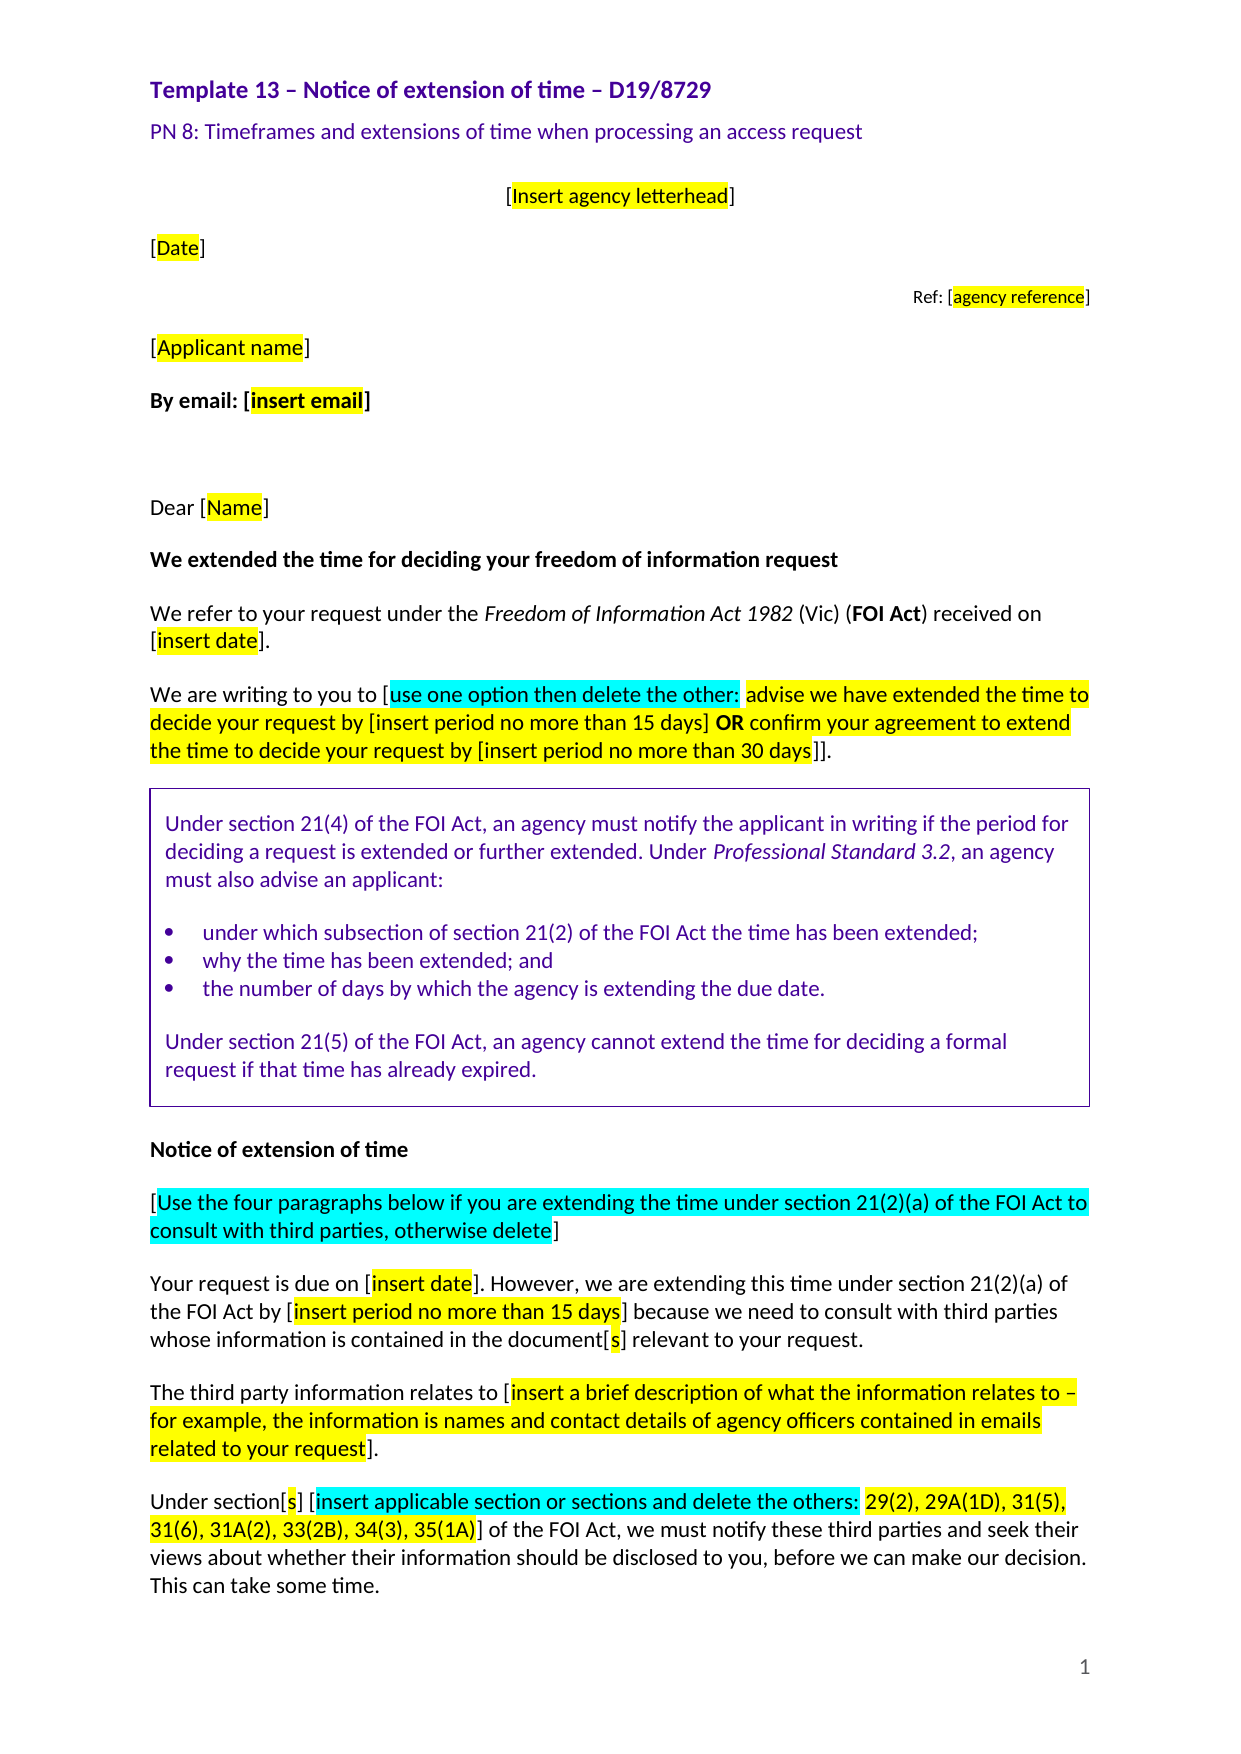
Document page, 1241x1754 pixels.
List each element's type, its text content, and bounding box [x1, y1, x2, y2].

text By email: [insert email] [363, 387, 1090, 414]
text We extended the time for deciding your freedom of information request [150, 546, 1090, 574]
text We refer to your request under the Freedom of Information Act 1982 (Vic) (FOI Act) received on [insert date]. [150, 599, 1090, 655]
text Dear [Name] [150, 493, 207, 521]
text Under section[s] [insert applicable section or sections and delete the others: 29(2), 29A(1D), 31(5), 31(6), 31A(2), 33(2B), 34(3), 35(1A)] of the FOI Act, we must notify these third parties and seek their views about whether their information should be disclosed to you, before we can make our decision. This can take some time. [150, 1487, 1090, 1599]
text The third party information relates to [insert a brief description of what the information relates to – for example, the information is names and contact details of agency officers contained in emails related to your request]. [366, 1378, 1090, 1462]
text Dear [Name] [262, 493, 1090, 521]
text Your request is due on [insert date]. However, we are extending this time under section 21(2)(a) of the FOI Act by [insert period no more than 15 days] because we need to consult with third parties whose information is contained in the document[s] relevant to your request. [150, 1269, 611, 1353]
text [Insert agency letterhead] [150, 182, 512, 209]
text Ref: [agency reference] [150, 286, 953, 308]
text [Date] [199, 234, 1090, 261]
text [Insert agency letterhead] [728, 182, 1090, 209]
text We are writing to you to [use one option then delete the other: advise we have extended the time to decide your request by [insert period no more than 15 days] OR confirm your agreement to extend the time to decide your request by [insert period no more than 30 days]]. [812, 680, 1090, 764]
text By email: [insert email] [150, 387, 251, 414]
text [Use the four paragraphs below if you are extending the time under section 21(2)(a) of the FOI Act to consult with third parties, otherwise delete] [552, 1188, 1090, 1244]
text [Applicant name] [150, 333, 1090, 362]
text Your request is due on [insert date]. However, we are extending this time under section 21(2)(a) of the FOI Act by [insert period no more than 15 days] because we need to consult with third parties whose information is contained in the document[s] relevant to your request. [472, 1269, 1090, 1353]
text Notice of extension of time [150, 1135, 1090, 1163]
